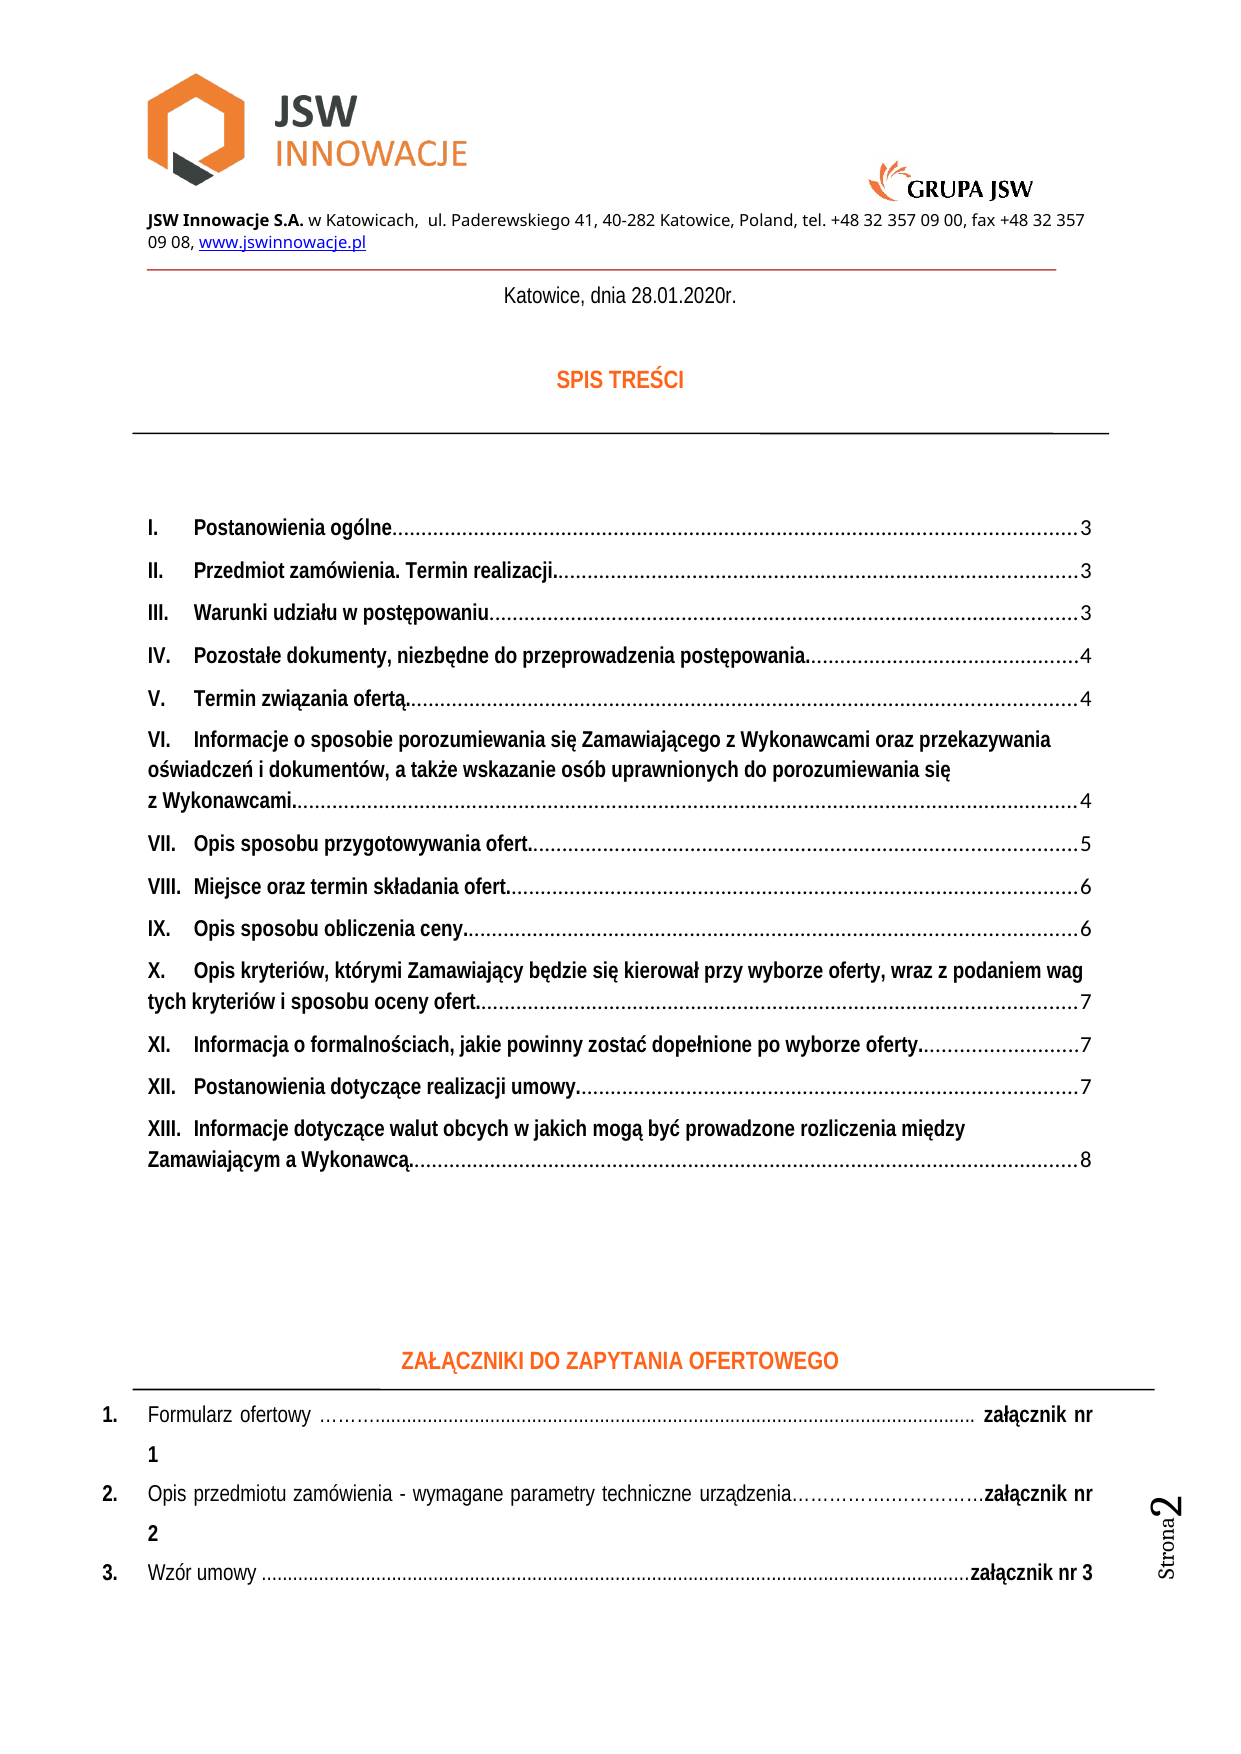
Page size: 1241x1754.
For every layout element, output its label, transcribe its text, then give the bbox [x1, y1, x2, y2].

list Wzór umowy załącznik nr 3 [102, 1559, 1093, 1586]
picture [861, 156, 1039, 208]
list Formularz ofertowy ………................................................................................................................... załącznik nr 1 [102, 1401, 1093, 1467]
text SPIS TREŚCI [148, 366, 1093, 394]
text Katowice, dnia 28.01.2020r. [148, 282, 1093, 308]
text ZAŁĄCZNIKI DO ZAPYTANIA OFERTOWEGO [148, 1346, 1093, 1375]
picture [147, 73, 467, 186]
list Opis przedmiotu zamówienia - wymagane parametry techniczne urządzenia…………….……………załącznik nr 2 [102, 1480, 1093, 1546]
